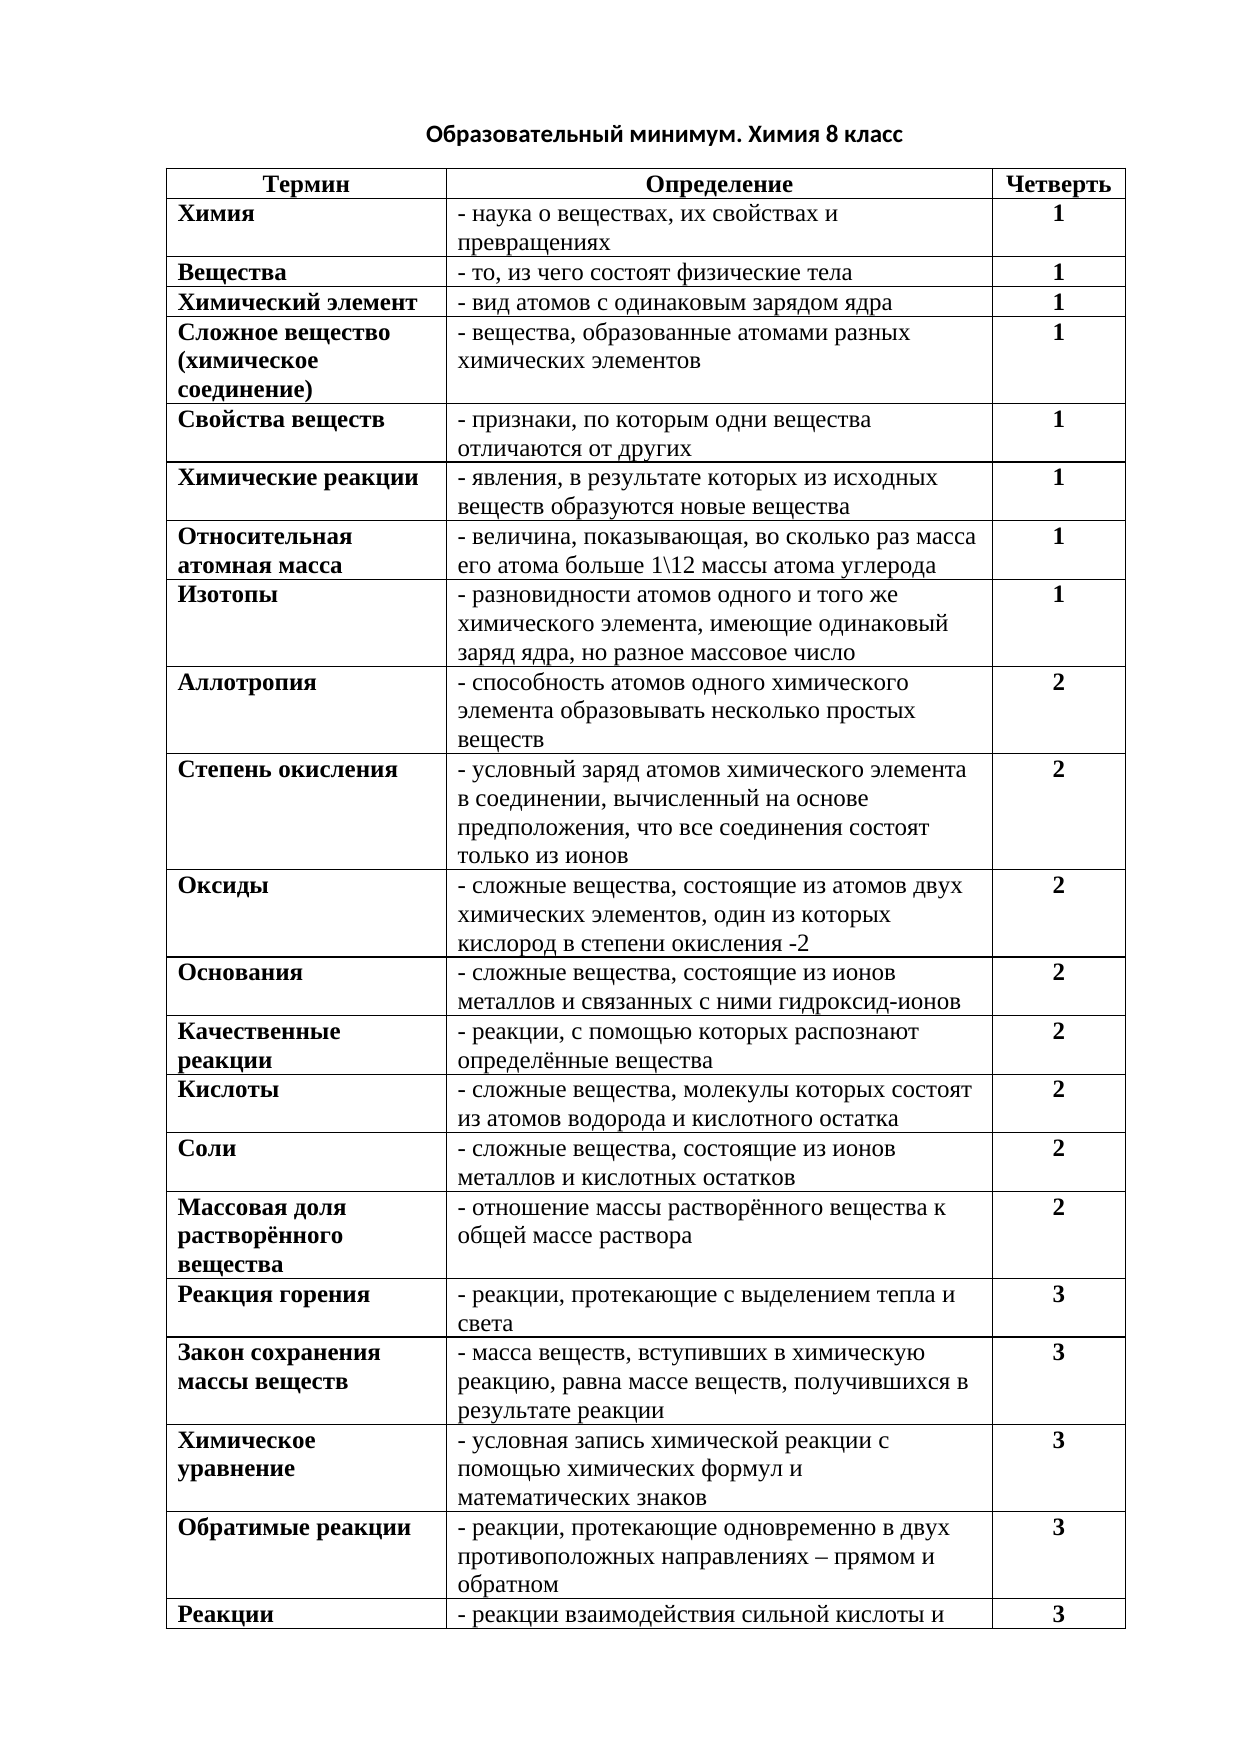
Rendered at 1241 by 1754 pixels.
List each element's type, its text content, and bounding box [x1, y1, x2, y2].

table_cell 1 [993, 404, 1125, 461]
table_cell - отношение массы растворённого вещества к общей массе раствора [447, 1192, 992, 1278]
table_cell 2 [993, 1192, 1125, 1278]
table_cell - сложные вещества, состоящие из ионов металлов и кислотных остатков [447, 1133, 992, 1191]
table_cell - вид атомов с одинаковым зарядом ядра [447, 287, 992, 316]
table_cell Химия [167, 199, 446, 256]
table_cell Аллотропия [167, 667, 446, 753]
table_cell - разновидности атомов одного и того же химического элемента, имеющие одинаковый заряд ядра, но разное массовое число [447, 580, 992, 666]
table_cell 2 [993, 667, 1125, 753]
table_cell Химическое уравнение [167, 1425, 446, 1511]
table_cell 1 [993, 257, 1125, 286]
table_cell 1 [993, 521, 1125, 578]
text Образовательный минимум. Химия 8 класс [177, 118, 1152, 149]
table_cell Вещества [167, 257, 446, 286]
table_cell - масса веществ, вступивших в химическую реакцию, равна массе веществ, получившихся в результате реакции [447, 1338, 992, 1424]
table_cell Изотопы [167, 580, 446, 666]
table_cell 2 [993, 754, 1125, 869]
table_cell - явления, в результате которых из исходных веществ образуются новые вещества [447, 463, 992, 520]
table_cell - способность атомов одного химического элемента образовывать несколько простых веществ [447, 667, 992, 753]
table_cell 3 [993, 1599, 1125, 1628]
table_cell Сложное вещество (химическое соединение) [167, 317, 446, 403]
table_cell 2 [993, 1133, 1125, 1191]
table_cell Соли [167, 1133, 446, 1191]
table_cell - реакции, с помощью которых распознают определённые вещества [447, 1016, 992, 1073]
table_cell - вещества, образованные атомами разных химических элементов [447, 317, 992, 403]
table_cell Обратимые реакции [167, 1512, 446, 1598]
table_cell - условный заряд атомов химического элемента в соединении, вычисленный на основе предположения, что все соединения состоят только из ионов [447, 754, 992, 869]
table_cell - признаки, по которым одни вещества отличаются от других [447, 404, 992, 461]
table_cell 3 [993, 1279, 1125, 1336]
table_cell 2 [993, 1016, 1125, 1073]
table_cell 1 [993, 287, 1125, 316]
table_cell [447, 1599, 992, 1628]
table_header Четверть [993, 169, 1125, 197]
table_cell - сложные вещества, состоящие из ионов металлов и связанных с ними гидроксид-ионов [447, 958, 992, 1015]
table_cell - условная запись химической реакции с помощью химических формул и математических знаков [447, 1425, 992, 1511]
table_cell Качественные реакции [167, 1016, 446, 1073]
table_cell Основания [167, 958, 446, 1015]
table_cell - сложные вещества, состоящие из атомов двух химических элементов, один из которых кислород в степени окисления -2 [447, 870, 992, 956]
table_cell 1 [993, 317, 1125, 403]
table_cell Относительная атомная масса [167, 521, 446, 578]
table_cell Химические реакции [167, 463, 446, 520]
table_cell Реакция горения [167, 1279, 446, 1336]
table_cell - сложные вещества, молекулы которых состоят из атомов водорода и кислотного остатка [447, 1075, 992, 1132]
table_header Термин [167, 169, 446, 197]
table_cell - реакции, протекающие одновременно в двух противоположных направлениях – прямом и обратном [447, 1512, 992, 1598]
table_cell 3 [993, 1512, 1125, 1598]
table_cell 2 [993, 958, 1125, 1015]
table_cell Закон сохранения массы веществ [167, 1338, 446, 1424]
table_cell Оксиды [167, 870, 446, 956]
table_cell Кислоты [167, 1075, 446, 1132]
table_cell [167, 1599, 446, 1628]
table_cell Массовая доля растворённого вещества [167, 1192, 446, 1278]
table_cell Степень окисления [167, 754, 446, 869]
table_cell Химический элемент [167, 287, 446, 316]
table_cell 2 [993, 1075, 1125, 1132]
table_header Определение [447, 169, 992, 197]
table_cell 2 [993, 870, 1125, 956]
table_cell 3 [993, 1425, 1125, 1511]
table_cell - величина, показывающая, во сколько раз масса его атома больше 1\12 массы атома углерода [447, 521, 992, 578]
table_cell Свойства веществ [167, 404, 446, 461]
table_cell - наука о веществах, их свойствах и превращениях [447, 199, 992, 256]
table_cell 3 [993, 1338, 1125, 1424]
table_cell - то, из чего состоят физические тела [447, 257, 992, 286]
table_cell 1 [993, 199, 1125, 256]
table_cell 1 [993, 580, 1125, 666]
table_cell 1 [993, 463, 1125, 520]
table_cell - реакции, протекающие с выделением тепла и света [447, 1279, 992, 1336]
